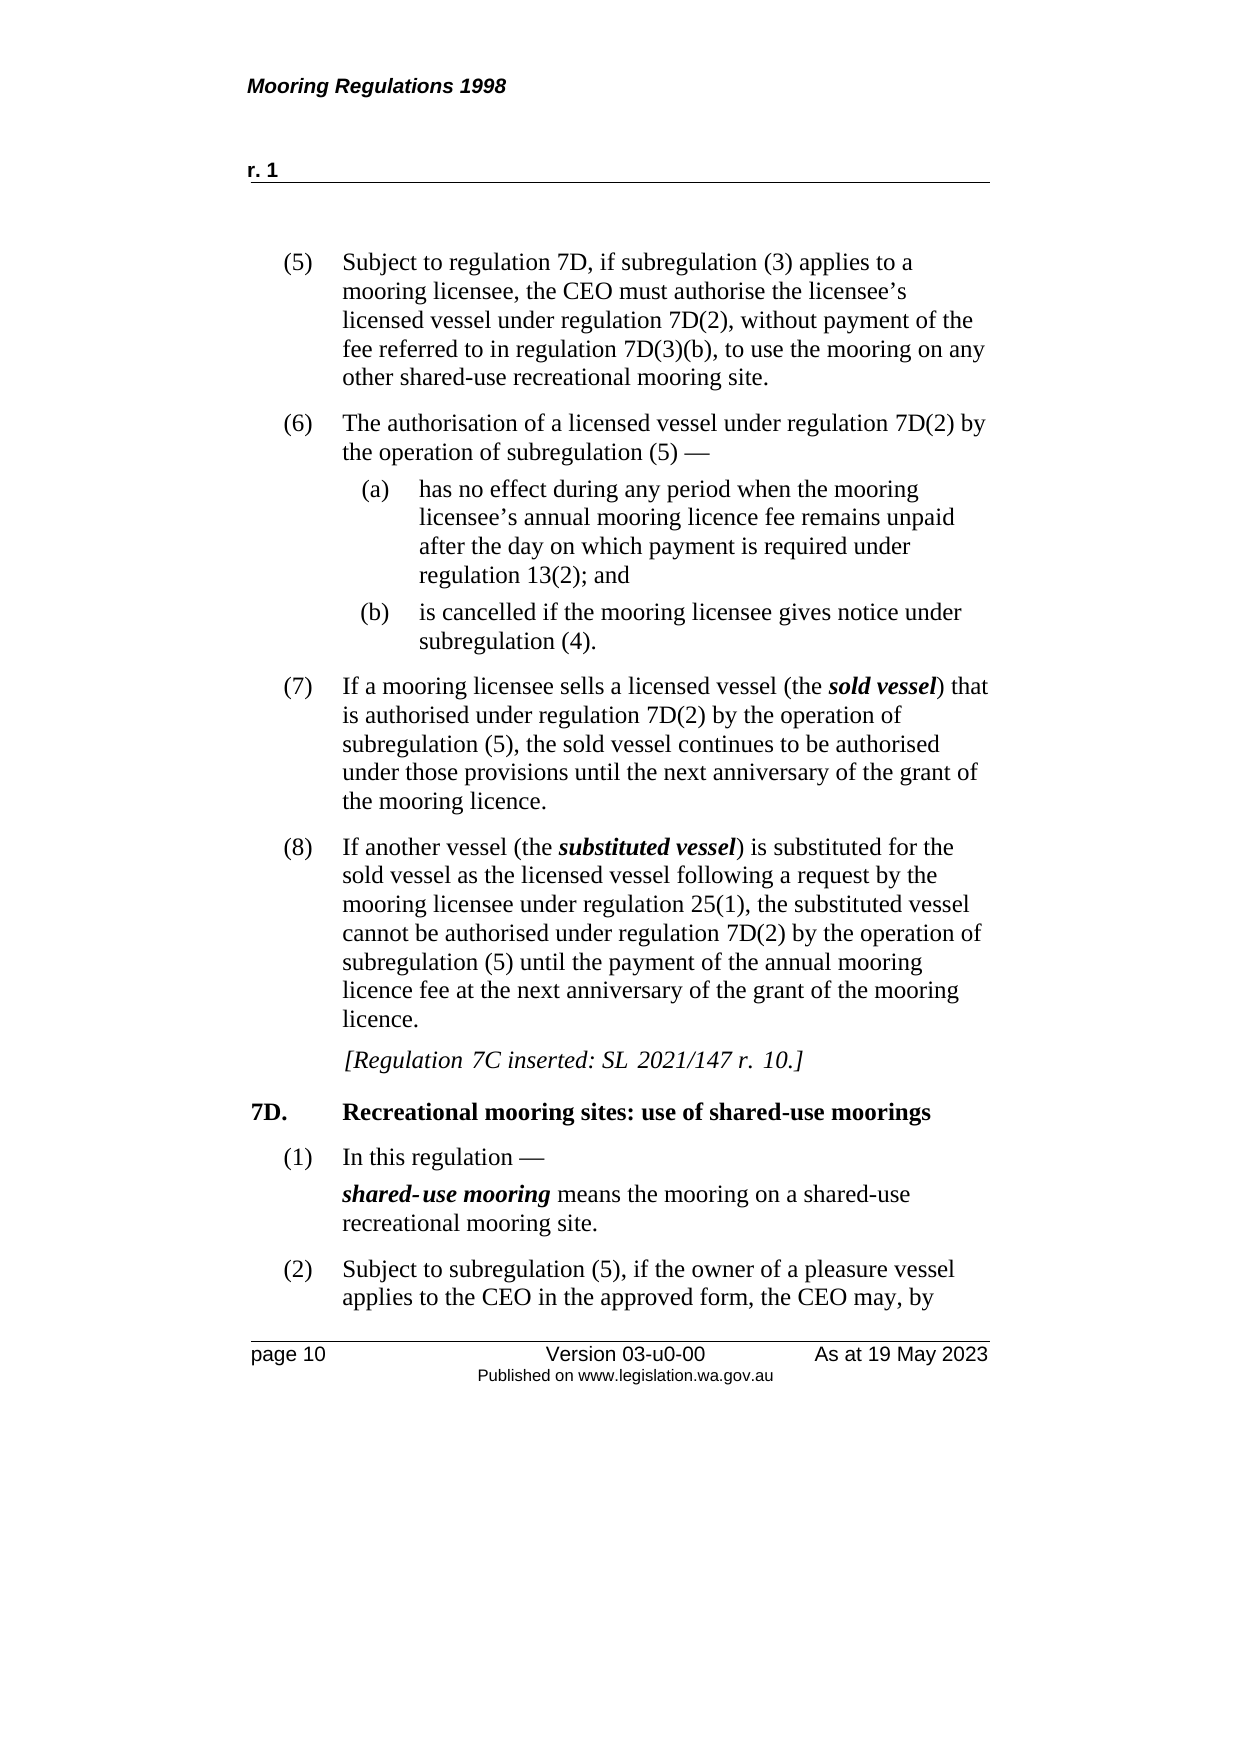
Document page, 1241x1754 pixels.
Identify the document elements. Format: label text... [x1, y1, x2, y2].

text (a) has no effect during any period when the mooring licensee’s annual mooring licence fee remains unpaid after the day on which payment is required under regulation 13(2); and [251, 474, 990, 589]
text (b) is cancelled if the mooring licensee gives notice under subregulation (4). [251, 597, 990, 654]
text (5) Subject to regulation 7D, if subregulation (3) applies to a mooring licensee, the CEO must authorise the licensee’s licensed vessel under regulation 7D(2), without payment of the fee referred to in regulation 7D(3)(b), to use the mooring on any other shared-use recreational mooring site. [251, 247, 990, 391]
text (7) If a mooring licensee sells a licensed vessel (the sold vessel) that is authorised under regulation 7D(2) by the operation of subregulation (5), the sold vessel continues to be authorised under those provisions until the next anniversary of the grant of the mooring licence. [251, 671, 990, 815]
text (1) In this regulation — [251, 1142, 990, 1171]
text (8) If another vessel (the substituted vessel) is substituted for the sold vessel as the licensed vessel following a request by the mooring licensee under regulation 25(1), the substituted vessel cannot be authorised under regulation 7D(2) by the operation of subregulation (5) until the payment of the annual mooring licence fee at the next anniversary of the grant of the mooring licence. [251, 832, 990, 1033]
text (6) The authorisation of a licensed vessel under regulation 7D(2) by the operation of subregulation (5) — [251, 408, 990, 465]
text shared-use mooring means the mooring on a shared-use recreational mooring site. [251, 1179, 990, 1237]
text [251, 1254, 990, 1311]
subtitle 7D. Recreational mooring sites: use of shared-use moorings [251, 1097, 990, 1126]
text [Regulation 7C inserted: SL 2021/147 r. 10.] [251, 1045, 990, 1074]
